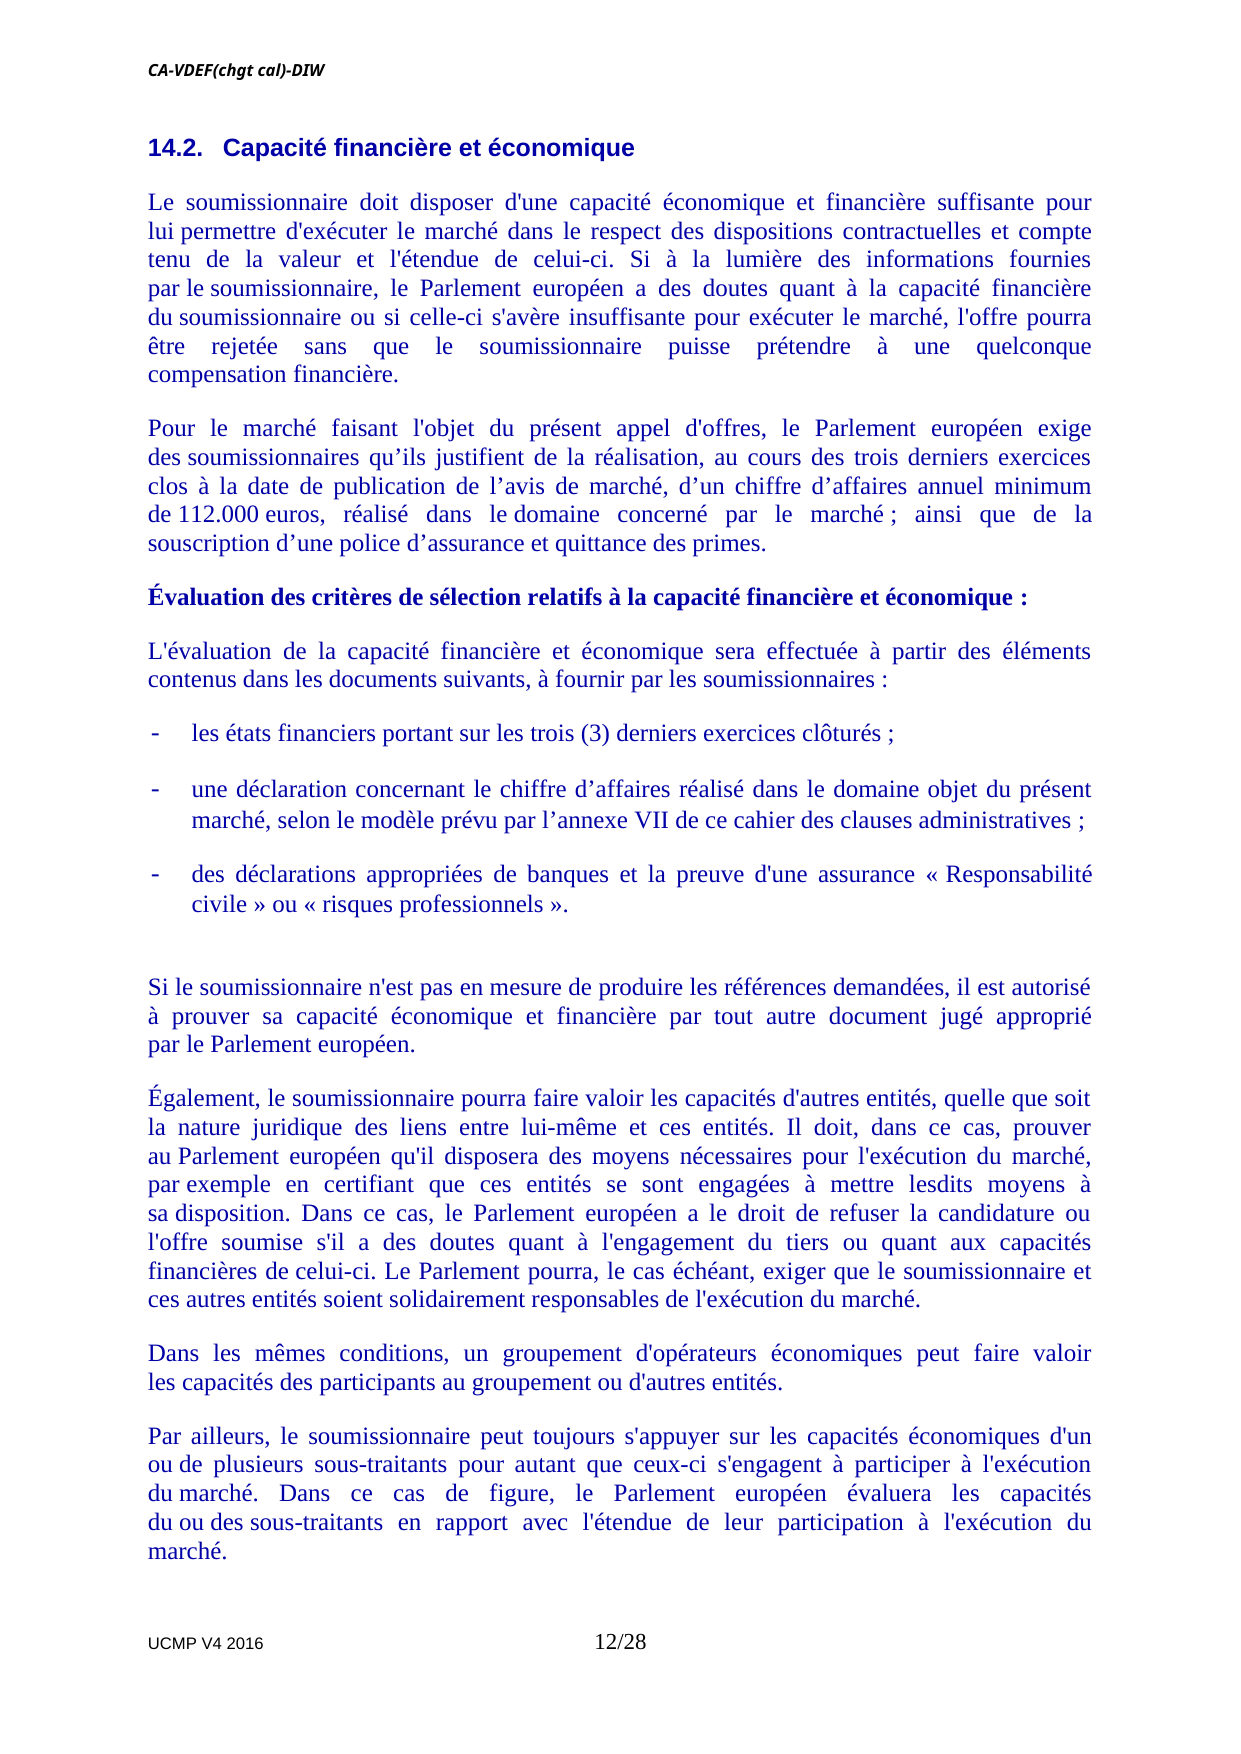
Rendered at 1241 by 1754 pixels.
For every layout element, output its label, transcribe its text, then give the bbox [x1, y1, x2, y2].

text Pour le marché faisant l'objet du présent appel d'offres, le Parlement européen exige des soumissionnaires qu’ils justifient de la réalisation, au cours des trois derniers exercices clos à la date de publication de l’avis de marché, d’un chiffre d’affaires annuel minimum de 112.000 euros, réalisé dans le domaine concerné par le marché ; ainsi que de la souscription d’une police d’assurance et quittance des primes. [148, 413, 1092, 557]
text Dans les mêmes conditions, un groupement d'opérateurs économiques peut faire valoir les capacités des participants au groupement ou d'autres entités. [148, 1338, 1092, 1396]
text L'évaluation de la capacité financière et économique sera effectuée à partir des éléments contenus dans les documents suivants, à fournir par les soumissionnaires : [148, 636, 1092, 693]
text Par ailleurs, le soumissionnaire peut toujours s'appuyer sur les capacités économiques d'un ou de plusieurs sous-traitants pour autant que ceux-ci s'engagent à participer à l'exécution du marché. Dans ce cas de figure, le Parlement européen évaluera les capacités du ou des sous-traitants en rapport avec l'étendue de leur participation à l'exécution du marché. [148, 1421, 1092, 1564]
text Le soumissionnaire doit disposer d'une capacité économique et financière suffisante pour lui permettre d'exécuter le marché dans le respect des dispositions contractuelles et compte tenu de la valeur et l'étendue de celui-ci. Si à la lumière des informations fournies par le soumissionnaire, le Parlement européen a des doutes quant à la capacité financière du soumissionnaire ou si celle-ci s'avère insuffisante pour exécuter le marché, l'offre pourra être rejetée sans que le soumissionnaire puisse prétendre à une quelconque compensation financière. [148, 187, 1092, 388]
text Également, le soumissionnaire pourra faire valoir les capacités d'autres entités, quelle que soit la nature juridique des liens entre lui-même et ces entités. Il doit, dans ce cas, prouver au Parlement européen qu'il disposera des moyens nécessaires pour l'exécution du marché, par exemple en certifiant que ces entités se sont engagées à mettre lesdits moyens à sa disposition. Dans ce cas, le Parlement européen a le droit de refuser la candidature ou l'offre soumise s'il a des doutes quant à l'engagement du tiers ou quant aux capacités financières de celui-ci. Le Parlement pourra, le cas échéant, exiger que le soumissionnaire et ces autres entités soient solidairement responsables de l'exécution du marché. [148, 1083, 1092, 1313]
list une déclaration concernant le chiffre d’affaires réalisé dans le domaine objet du présent marché, selon le modèle prévu par l’annexe VII de ce cahier des clauses administratives ; [148, 774, 1092, 834]
text Si le soumissionnaire n'est pas en mesure de produire les références demandées, il est autorisé à prouver sa capacité économique et financière par tout autre document jugé approprié par le Parlement européen. [148, 972, 1092, 1058]
list les états financiers portant sur les trois (3) derniers exercices clôturés ; [148, 718, 1092, 749]
list des déclarations appropriées de banques et la preuve d'une assurance « Responsabilité civile » ou « risques professionnels ». [148, 859, 1092, 918]
text Évaluation des critères de sélection relatifs à la capacité financière et économique : [148, 582, 1092, 611]
text 14.2. Capacité financière et économique [148, 133, 1092, 162]
